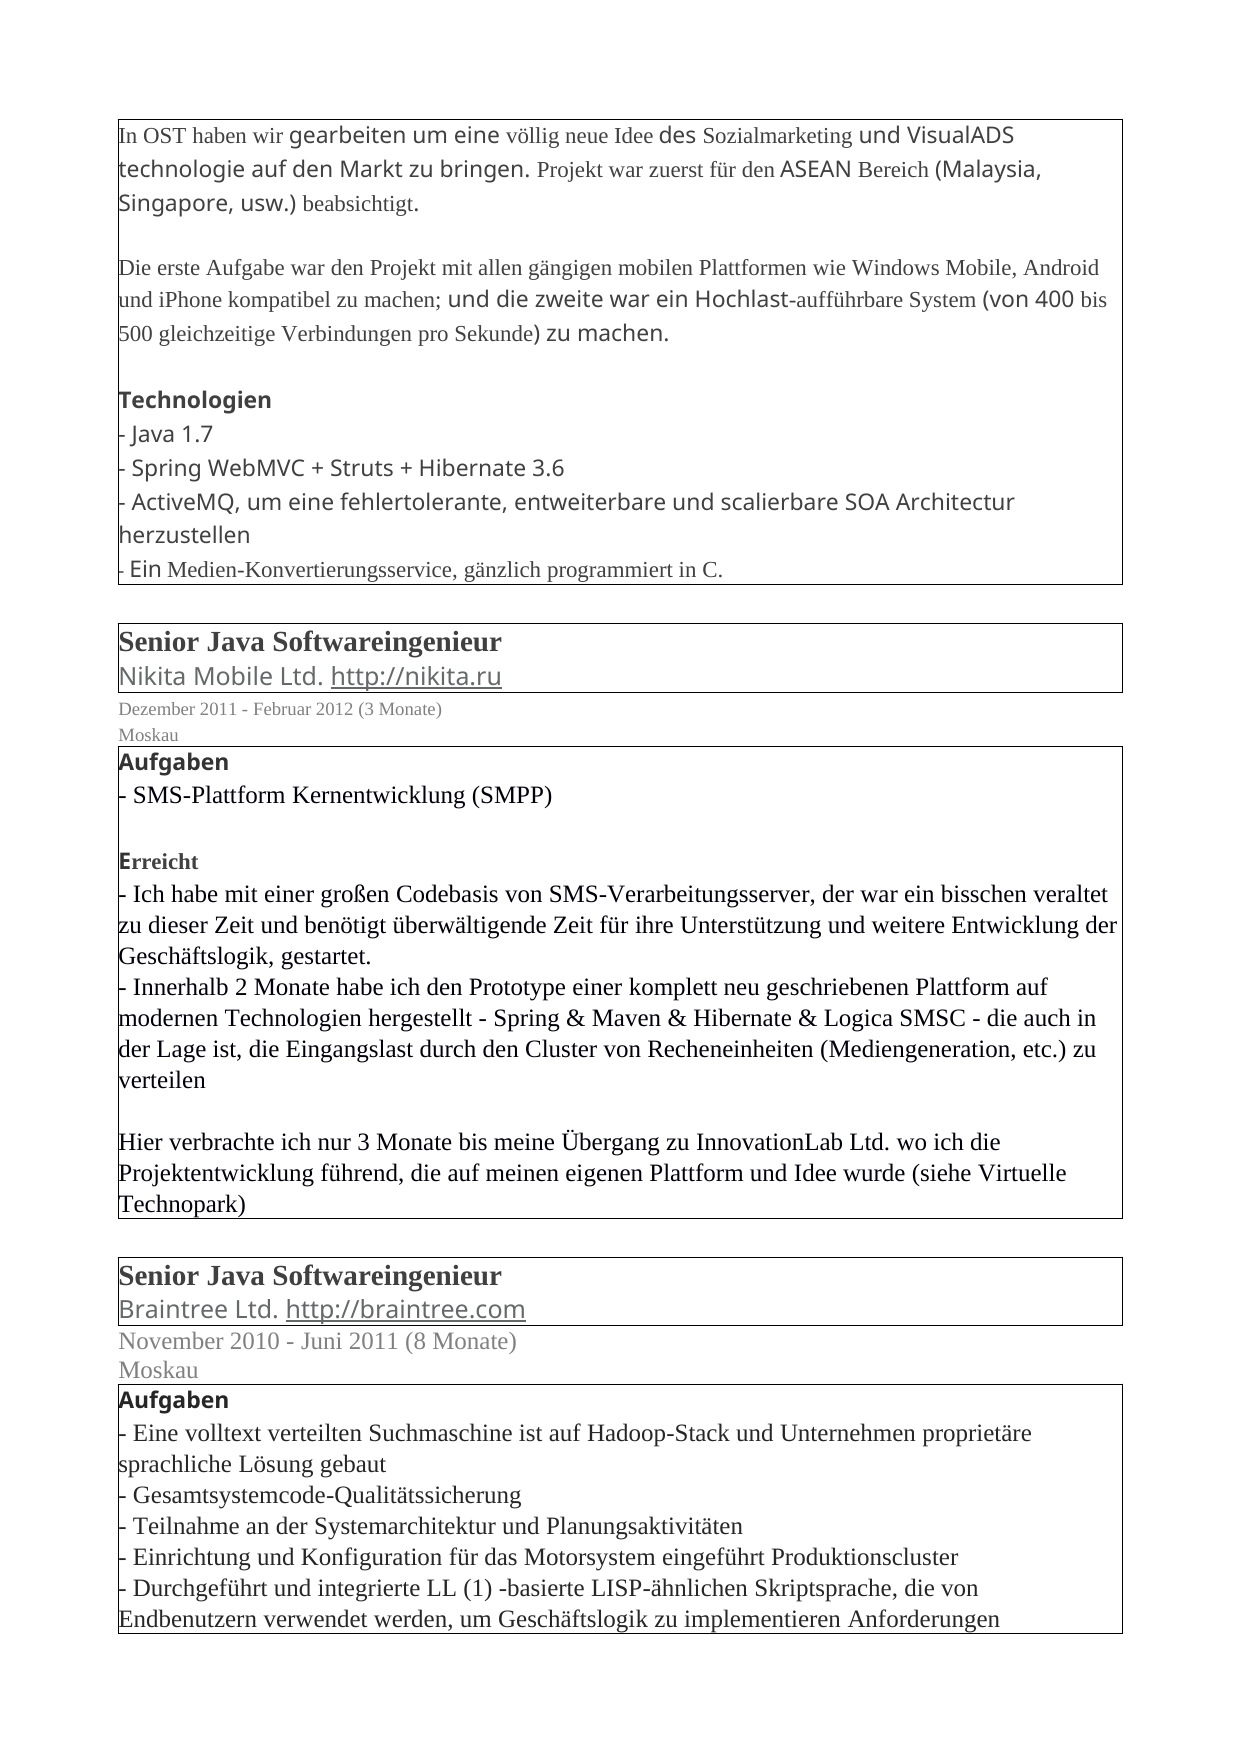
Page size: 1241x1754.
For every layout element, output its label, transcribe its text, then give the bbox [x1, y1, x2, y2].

subtitle Braintree Ltd. http://braintree.com [119, 1291, 1122, 1325]
text - Spring WebMVC + Struts + Hibernate 3.6 [119, 451, 1122, 483]
text Erreicht [119, 844, 1122, 876]
text November 2010 - Juni 2011 (8 Monate) Moskau [118, 1326, 1122, 1383]
text Die erste Aufgabe war den Projekt mit allen gängigen mobilen Plattformen wie Windows Mobile, Android und iPhone kompatibel zu machen; und die zweite war ein Hochlast-aufführbare System (von 400 bis 500 gleichzeitige Verbindungen pro Sekunde) zu machen. [119, 254, 1122, 348]
text Dezember 2011 - Februar 2012 (3 Monate) Moskau [118, 693, 1122, 746]
text - SMS-Plattform Kernentwicklung (SMPP) [119, 779, 1122, 809]
text Hier verbrachte ich nur 3 Monate bis meine Übergang zu InnovationLab Ltd. wo ich die Projektentwicklung führend, die auf meinen eigenen Plattform und Idee wurde (siehe Virtuelle Technopark) [119, 1095, 1122, 1218]
text - Java 1.7 [119, 417, 1122, 449]
subtitle Senior Java Softwareingenieur [119, 1258, 1122, 1291]
text Technologien [119, 384, 1122, 416]
text - Ein Medien-Konvertierungsservice, gänzlich programmiert in C. [119, 552, 1122, 584]
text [119, 1417, 1122, 1633]
text Aufgaben [119, 1385, 1122, 1415]
text In OST haben wir gearbeiten um eine völlig neue Idee des Sozialmarketing und VisualADS technologie auf den Markt zu bringen. Projekt war zuerst für den ASEAN Bereich (Malaysia, Singapore, usw.) beabsichtigt. [119, 120, 1122, 218]
text - ActiveMQ, um eine fehlertolerante, entweiterbare und scalierbare SOA Architectur herzustellen [119, 485, 1122, 551]
subtitle Senior Java Softwareingenieur [119, 624, 1122, 658]
text - Ich habe mit einer großen Codebasis von SMS-Verarbeitungsserver, der war ein bisschen veraltet zu dieser Zeit und benötigt überwältigende Zeit für ihre Unterstützung und weitere Entwicklung der Geschäftslogik, gestartet. - Innerhalb 2 Monate habe ich den Prototype einer komplett neu geschriebenen Plattform auf modernen Technologien hergestellt - Spring & Maven & Hibernate & Logica SMSC - die auch in der Lage ist, die Eingangslast durch den Cluster von Recheneinheiten (Mediengeneration, etc.) zu verteilen [119, 878, 1122, 1094]
subtitle Nikita Mobile Ltd. http://nikita.ru [119, 658, 1122, 692]
text Aufgaben [119, 747, 1122, 778]
